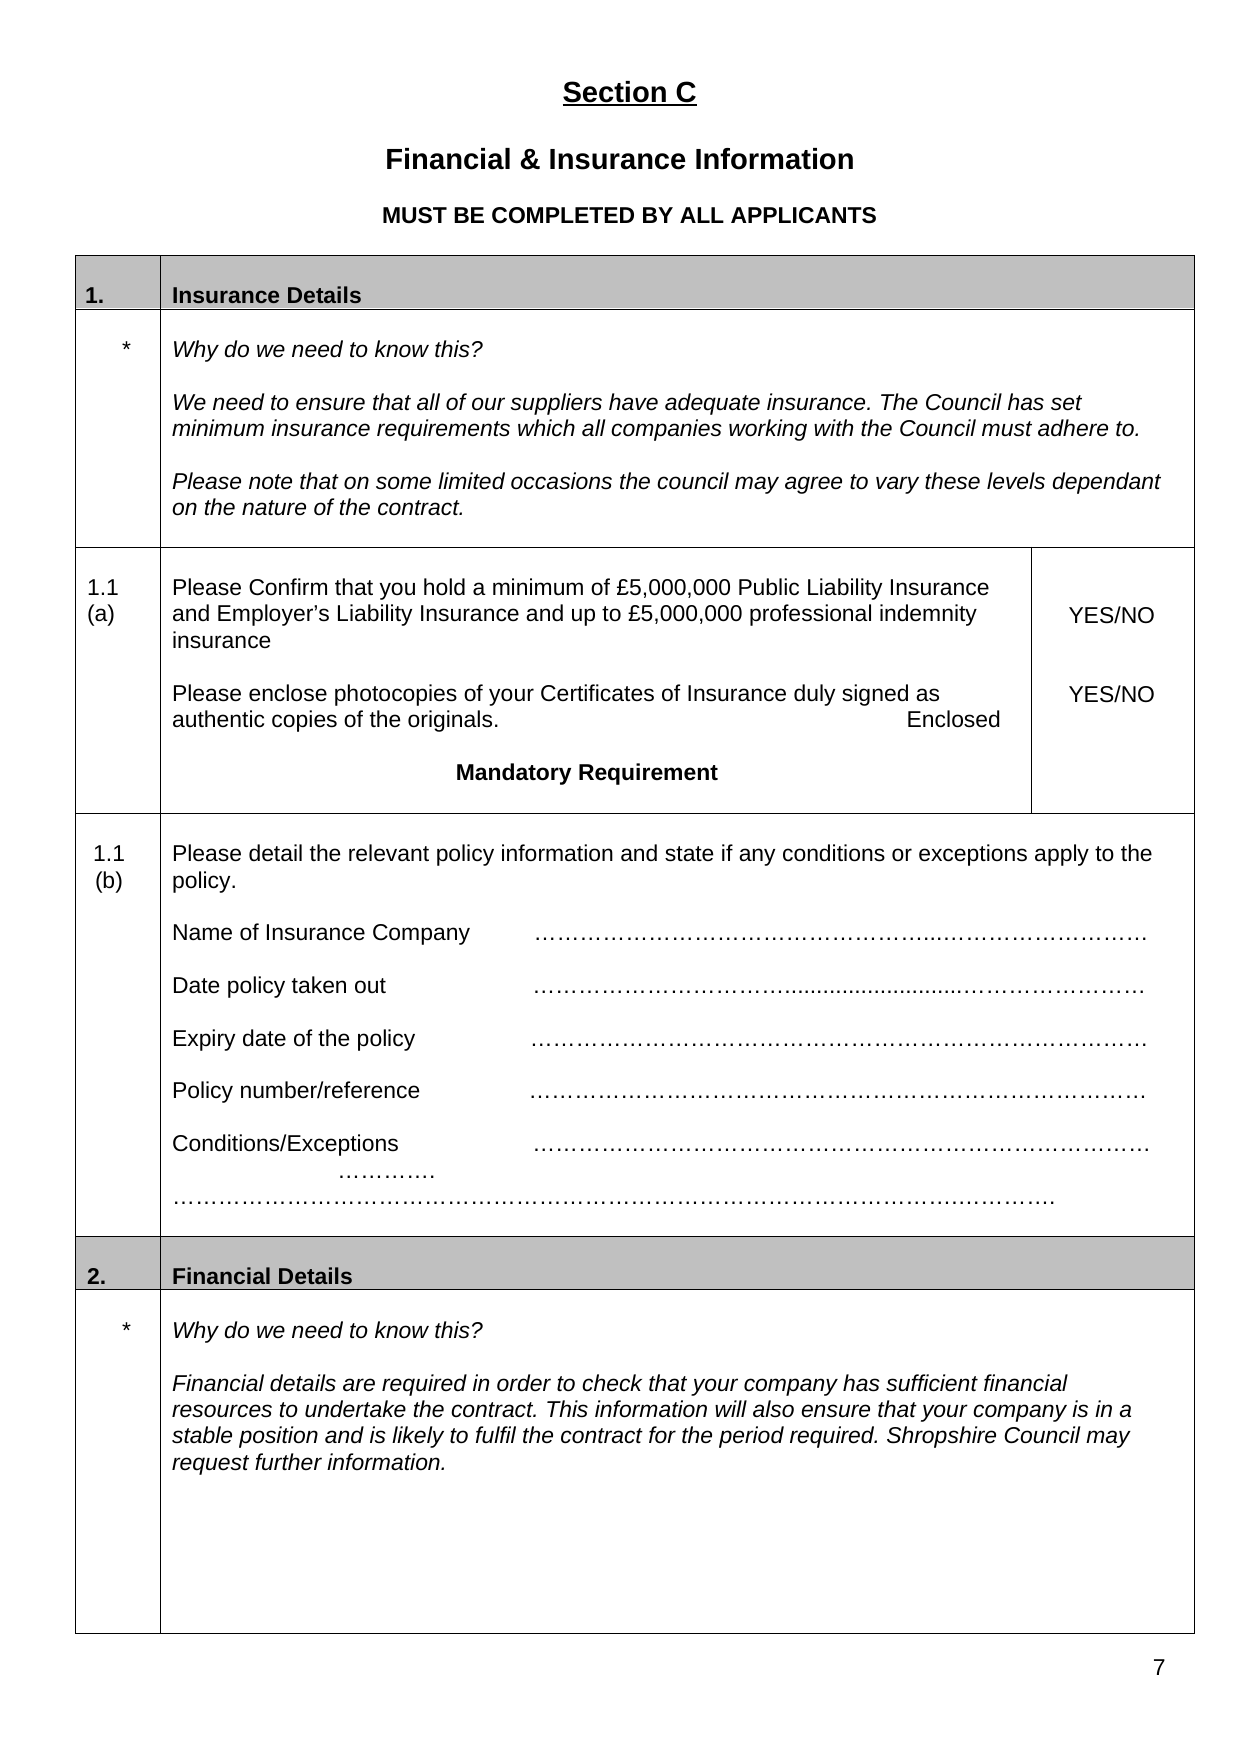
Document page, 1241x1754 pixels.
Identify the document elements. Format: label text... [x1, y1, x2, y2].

text MUST BE COMPLETED BY APPLICANTS [112, 202, 1146, 228]
table_cell * [76, 1290, 160, 1633]
table_cell 1.1 (b) [76, 814, 160, 1236]
text Section C [112, 75, 1146, 108]
table_header Insurance Details [161, 256, 1194, 308]
table_cell * [76, 310, 160, 547]
table_cell 1.1 (a) [76, 548, 160, 813]
table_cell YES/NO YES/NO [1032, 548, 1194, 813]
table_cell Financial Details [161, 1237, 1194, 1289]
table_cell 2. [76, 1237, 160, 1289]
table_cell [161, 1290, 1194, 1633]
table_cell Why do we need to know this? We need to ensure that all of our suppliers have adequate insurance. The Council has set minimum insurance requirements which all companies working with the Council must adhere to. Please note that on some limited occasions the council may agree to vary these levels dependant on the nature of the contract. [161, 310, 1194, 547]
table_cell Please detail the relevant policy information and state if any conditions or exceptions apply to the policy. Name of Insurance Company ……………………………………………...……………………… Date policy taken out ……………………………............................…………………… Expiry date of the policy ……………………………………………………………………… Policy number/reference ……………………………………………………………………… Conditions/Exceptions ……………………………………………………………………… ………….………………………………………………………………………………………….…………. [161, 814, 1194, 1236]
table_cell Please Confirm that you hold a minimum of £5,000,000 Public Liability Insurance and Employer’s Liability Insurance and up to £5,000,000 professional indemnity insurance Please enclose photocopies of your Certificates of Insurance duly signed as authentic copies of the originals. Enclosed Mandatory Requirement [161, 548, 1031, 813]
table_header 1. [76, 256, 160, 308]
text Financial & Insurance Information [75, 142, 1165, 176]
